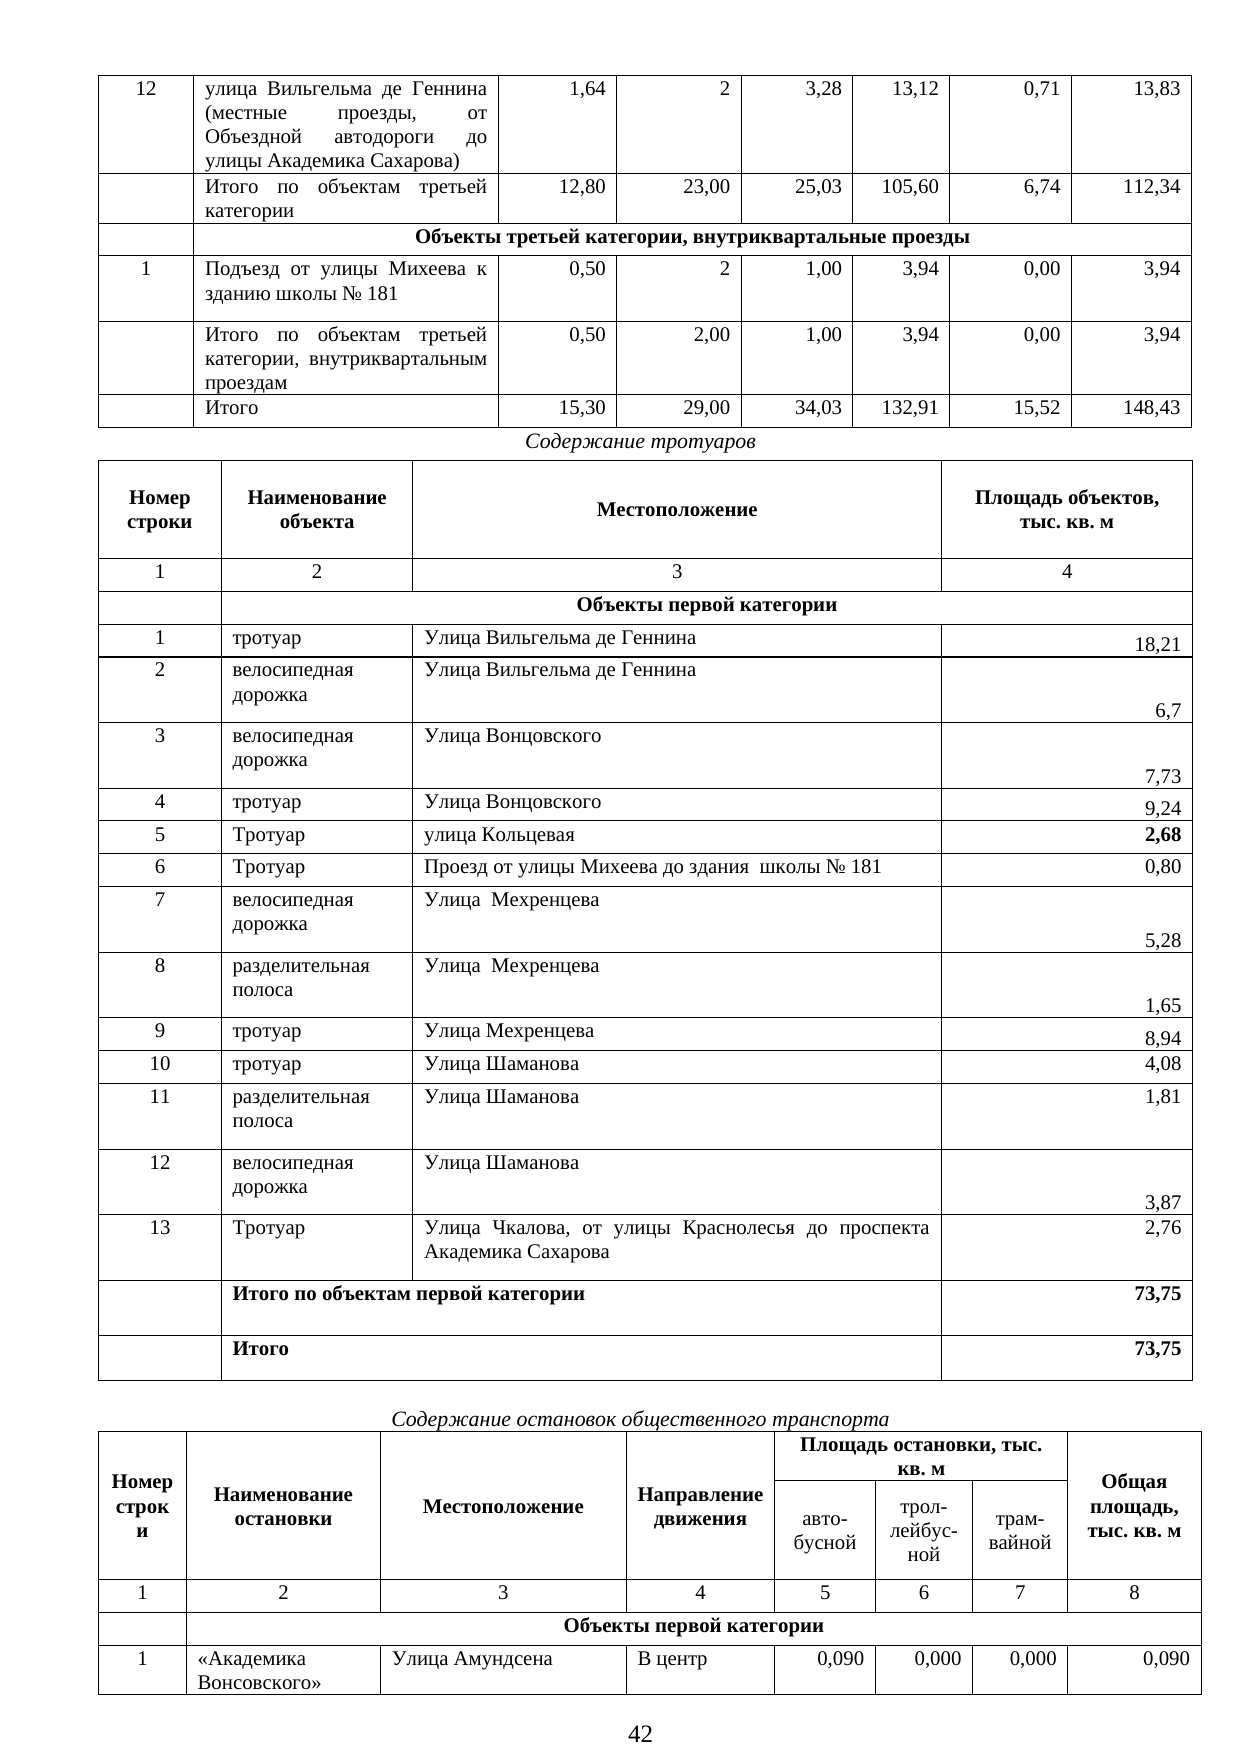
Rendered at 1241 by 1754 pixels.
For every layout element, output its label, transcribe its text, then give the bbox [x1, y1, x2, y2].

table_cell трам-вайной [973, 1481, 1067, 1579]
table_cell 3,94 [1072, 256, 1191, 321]
table_cell 7 [99, 887, 221, 952]
table_cell 3,87 [942, 1150, 1192, 1214]
table_cell 1 [99, 1646, 186, 1694]
table_cell 18,21 [942, 625, 1192, 656]
table_cell Итого [194, 395, 498, 427]
table_cell Итого [222, 1336, 941, 1380]
table_header Номер строки [99, 461, 221, 558]
table_cell 6,74 [950, 174, 1071, 222]
table_cell [99, 1613, 186, 1644]
table_cell 6 [876, 1580, 972, 1612]
table_cell трол-лейбус-ной [876, 1481, 972, 1579]
table_cell 3,94 [853, 322, 949, 394]
table_cell 3,28 [742, 76, 852, 173]
table_cell 5,28 [942, 887, 1192, 952]
table_cell 2 [99, 658, 221, 722]
subtitle Содержание остановок общественного транспорта [100, 1406, 1181, 1431]
table_cell [99, 592, 221, 623]
table_cell Улица Вонцовского [413, 723, 941, 788]
table_cell Объекты первой категории [187, 1613, 1201, 1644]
table_cell 0,090 [775, 1646, 875, 1694]
table_cell велосипедная дорожка [222, 887, 412, 952]
table_cell 0,50 [499, 322, 616, 394]
table_header Местоположение [381, 1432, 626, 1579]
table_cell велосипедная дорожка [222, 658, 412, 722]
table_cell 1,00 [742, 322, 852, 394]
table_cell Улица Шаманова [413, 1150, 941, 1214]
table_cell [99, 174, 193, 222]
table_cell 0,000 [876, 1646, 972, 1694]
table_cell Проезд от улицы Михеева до здания школы № 181 [413, 854, 941, 886]
table_cell 9 [99, 1018, 221, 1050]
table_cell 3,94 [853, 256, 949, 321]
table_cell Итого по объектам первой категории [222, 1281, 941, 1334]
table_cell Тротуар [222, 1215, 412, 1280]
table_cell 1 [99, 1580, 186, 1612]
table_cell тротуар [222, 789, 412, 820]
table_cell Улица Шаманова [413, 1084, 941, 1148]
table_cell разделительная полоса [222, 1084, 412, 1148]
table_cell 7,73 [942, 723, 1192, 788]
table_cell 12,80 [499, 174, 616, 222]
table_cell Тротуар [222, 854, 412, 886]
table_cell Итого по объектам третьей категории, внутриквартальным проездам [194, 322, 498, 394]
table_cell 2 [222, 559, 412, 591]
table_cell [99, 224, 193, 255]
table_cell 0,80 [942, 854, 1192, 886]
table_cell 23,00 [617, 174, 741, 222]
table_cell Подъезд от улицы Михеева к зданию школы № 181 [194, 256, 498, 321]
table_cell Улица Чкалова, от улицы Краснолесья до проспекта Академика Сахарова [413, 1215, 941, 1280]
table_cell 10 [99, 1051, 221, 1083]
table_cell 34,03 [742, 395, 852, 427]
table_cell Итого по объектам третьей категории [194, 174, 498, 222]
table_header Наименование объекта [222, 461, 412, 558]
table_cell 6 [99, 854, 221, 886]
table_cell 112,34 [1072, 174, 1191, 222]
table_cell улица Кольцевая [413, 821, 941, 853]
table_cell 1,00 [742, 256, 852, 321]
table_cell велосипедная дорожка [222, 1150, 412, 1214]
table_cell 0,090 [1068, 1646, 1201, 1694]
table_cell 3 [381, 1580, 626, 1612]
table_cell 0,000 [973, 1646, 1067, 1694]
table_cell разделительная полоса [222, 953, 412, 1017]
table_cell 1,81 [942, 1084, 1192, 1148]
table_cell 132,91 [853, 395, 949, 427]
table_cell [99, 322, 193, 394]
table_cell 105,60 [853, 174, 949, 222]
table_cell 5 [99, 821, 221, 853]
table_cell Объекты третьей категории, внутриквартальные проезды [194, 224, 1191, 255]
table_cell 3 [413, 559, 941, 591]
table_cell 25,03 [742, 174, 852, 222]
table_cell 73,75 [942, 1281, 1192, 1334]
table_cell В центр [627, 1646, 774, 1694]
table_cell тротуар [222, 1051, 412, 1083]
table_cell 9,24 [942, 789, 1192, 820]
table_cell 7 [973, 1580, 1067, 1612]
table_cell 13,83 [1072, 76, 1191, 173]
table_cell Улица Вильгельма де Геннина [413, 658, 941, 722]
table_cell Улица Мехренцева [413, 953, 941, 1017]
table_cell Улица Вонцовского [413, 789, 941, 820]
table_cell тротуар [222, 1018, 412, 1050]
table_cell 15,52 [950, 395, 1071, 427]
table_cell 0,50 [499, 256, 616, 321]
table_cell 11 [99, 1084, 221, 1148]
table_cell 1 [99, 625, 221, 656]
table_cell [99, 395, 193, 427]
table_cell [187, 1646, 380, 1694]
table_cell 12 [99, 1150, 221, 1214]
table_cell 5 [775, 1580, 875, 1612]
table_cell 4 [99, 789, 221, 820]
table_cell 0,00 [950, 322, 1071, 394]
table_cell велосипедная дорожка [222, 723, 412, 788]
table_cell 6,7 [942, 658, 1192, 722]
table_cell улица Вильгельма де Геннина (местные проезды, от Объездной автодороги до улицы Академика Сахарова) [194, 76, 498, 173]
table_cell 3 [99, 723, 221, 788]
table_cell Улица Мехренцева [413, 1018, 941, 1050]
table_cell 2 [617, 76, 741, 173]
table_cell 148,43 [1072, 395, 1191, 427]
table_cell 2 [187, 1580, 380, 1612]
table_cell 12 [99, 76, 193, 173]
table_cell авто-бусной [775, 1481, 875, 1579]
table_cell 1 [99, 256, 193, 321]
text Содержание тротуаров [100, 428, 1181, 453]
table_cell 8,94 [942, 1018, 1192, 1050]
table_header Площадь остановки, тыс. кв. м [775, 1432, 1067, 1480]
table_header Направление движения [627, 1432, 774, 1579]
table_cell 2,76 [942, 1215, 1192, 1280]
table_cell 0,00 [950, 256, 1071, 321]
table_cell 13 [99, 1215, 221, 1280]
table_header Местоположение [413, 461, 941, 558]
table_cell Тротуар [222, 821, 412, 853]
table_cell 8 [99, 953, 221, 1017]
table_cell 2,00 [617, 322, 741, 394]
table_cell Улица Мехренцева [413, 887, 941, 952]
table_cell [99, 1336, 221, 1380]
table_header Наименование остановки [187, 1432, 380, 1579]
table_cell 13,12 [853, 76, 949, 173]
table_cell 8 [1068, 1580, 1201, 1612]
table_cell 1,65 [942, 953, 1192, 1017]
table_cell 2 [617, 256, 741, 321]
table_cell 1,64 [499, 76, 616, 173]
table_cell Объекты первой категории [222, 592, 1192, 623]
table_cell 3,94 [1072, 322, 1191, 394]
table_cell 29,00 [617, 395, 741, 427]
table_header Площадь объектов, тыс. кв. м [942, 461, 1192, 558]
table_cell тротуар [222, 625, 412, 656]
table_cell 15,30 [499, 395, 616, 427]
table_cell Улица Шаманова [413, 1051, 941, 1083]
table_cell 1 [99, 559, 221, 591]
table_header Общая площадь, тыс. кв. м [1068, 1432, 1201, 1579]
table_cell Улица Амундсена [381, 1646, 626, 1694]
table_cell 0,71 [950, 76, 1071, 173]
table_cell 4 [627, 1580, 774, 1612]
table_cell 4,08 [942, 1051, 1192, 1083]
table_header Номер строки [99, 1432, 186, 1579]
table_cell [99, 1281, 221, 1334]
table_cell 2,68 [942, 821, 1192, 853]
table_cell 73,75 [942, 1336, 1192, 1380]
table_cell Улица Вильгельма де Геннина [413, 625, 941, 656]
table_cell 4 [942, 559, 1192, 591]
